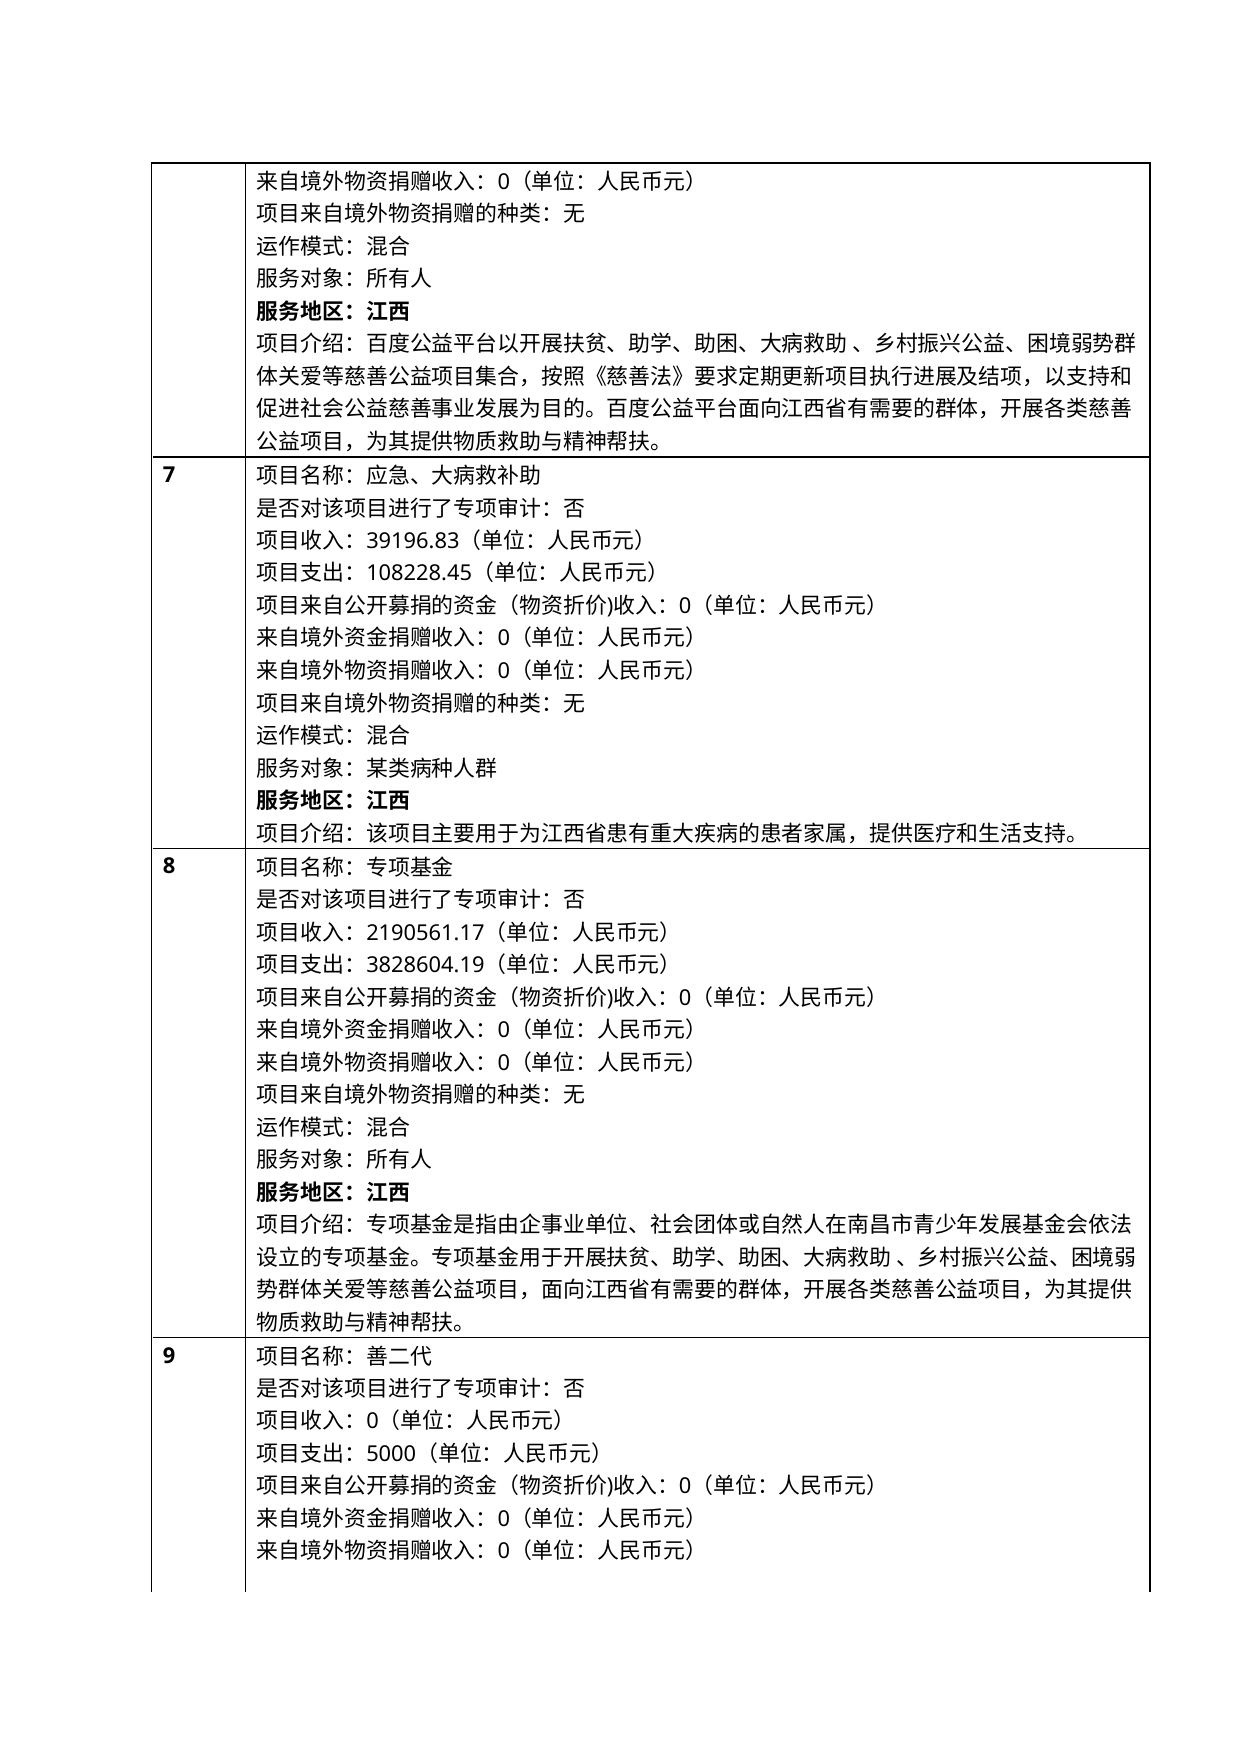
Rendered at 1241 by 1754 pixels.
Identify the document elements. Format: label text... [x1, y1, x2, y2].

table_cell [246, 164, 1149, 456]
table_cell 项目名称：应急、大病救补助 是否对该项目进行了专项审计：否 项目收入：39196.83（单位：人民币元） 项目支出：108228.45（单位：人民币元） 项目来自公开募捐的资金（物资折价)收入：0（单位：人民币元） 来自境外资金捐赠收入：0（单位：人民币元） 来自境外物资捐赠收入：0（单位：人民币元） 项目来自境外物资捐赠的种类：无 运作模式：混合 服务对象：某类病种人群 服务地区：江西 项目介绍：该项目主要用于为江西省患有重大疾病的患者家属，提供医疗和生活支持。 [246, 458, 1149, 848]
table_cell 7 [152, 457, 245, 848]
table_cell 6 [152, 164, 245, 456]
table_cell 8 [152, 849, 245, 1337]
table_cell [246, 1338, 1149, 1592]
table_cell 项目名称：专项基金 是否对该项目进行了专项审计：否 项目收入：2190561.17（单位：人民币元） 项目支出：3828604.19（单位：人民币元） 项目来自公开募捐的资金（物资折价)收入：0（单位：人民币元） 来自境外资金捐赠收入：0（单位：人民币元） 来自境外物资捐赠收入：0（单位：人民币元） 项目来自境外物资捐赠的种类：无 运作模式：混合 服务对象：所有人 服务地区：江西 项目介绍：专项基金是指由企事业单位、社会团体或自然人在南昌市青少年发展基金会依法设立的专项基金。专项基金用于开展扶贫、助学、助困、大病救助 、乡村振兴公益、困境弱势群体关爱等慈善公益项目，面向江西省有需要的群体，开展各类慈善公益项目，为其提供物质救助与精神帮扶。 [246, 849, 1149, 1337]
table_cell 9 [152, 1338, 245, 1592]
